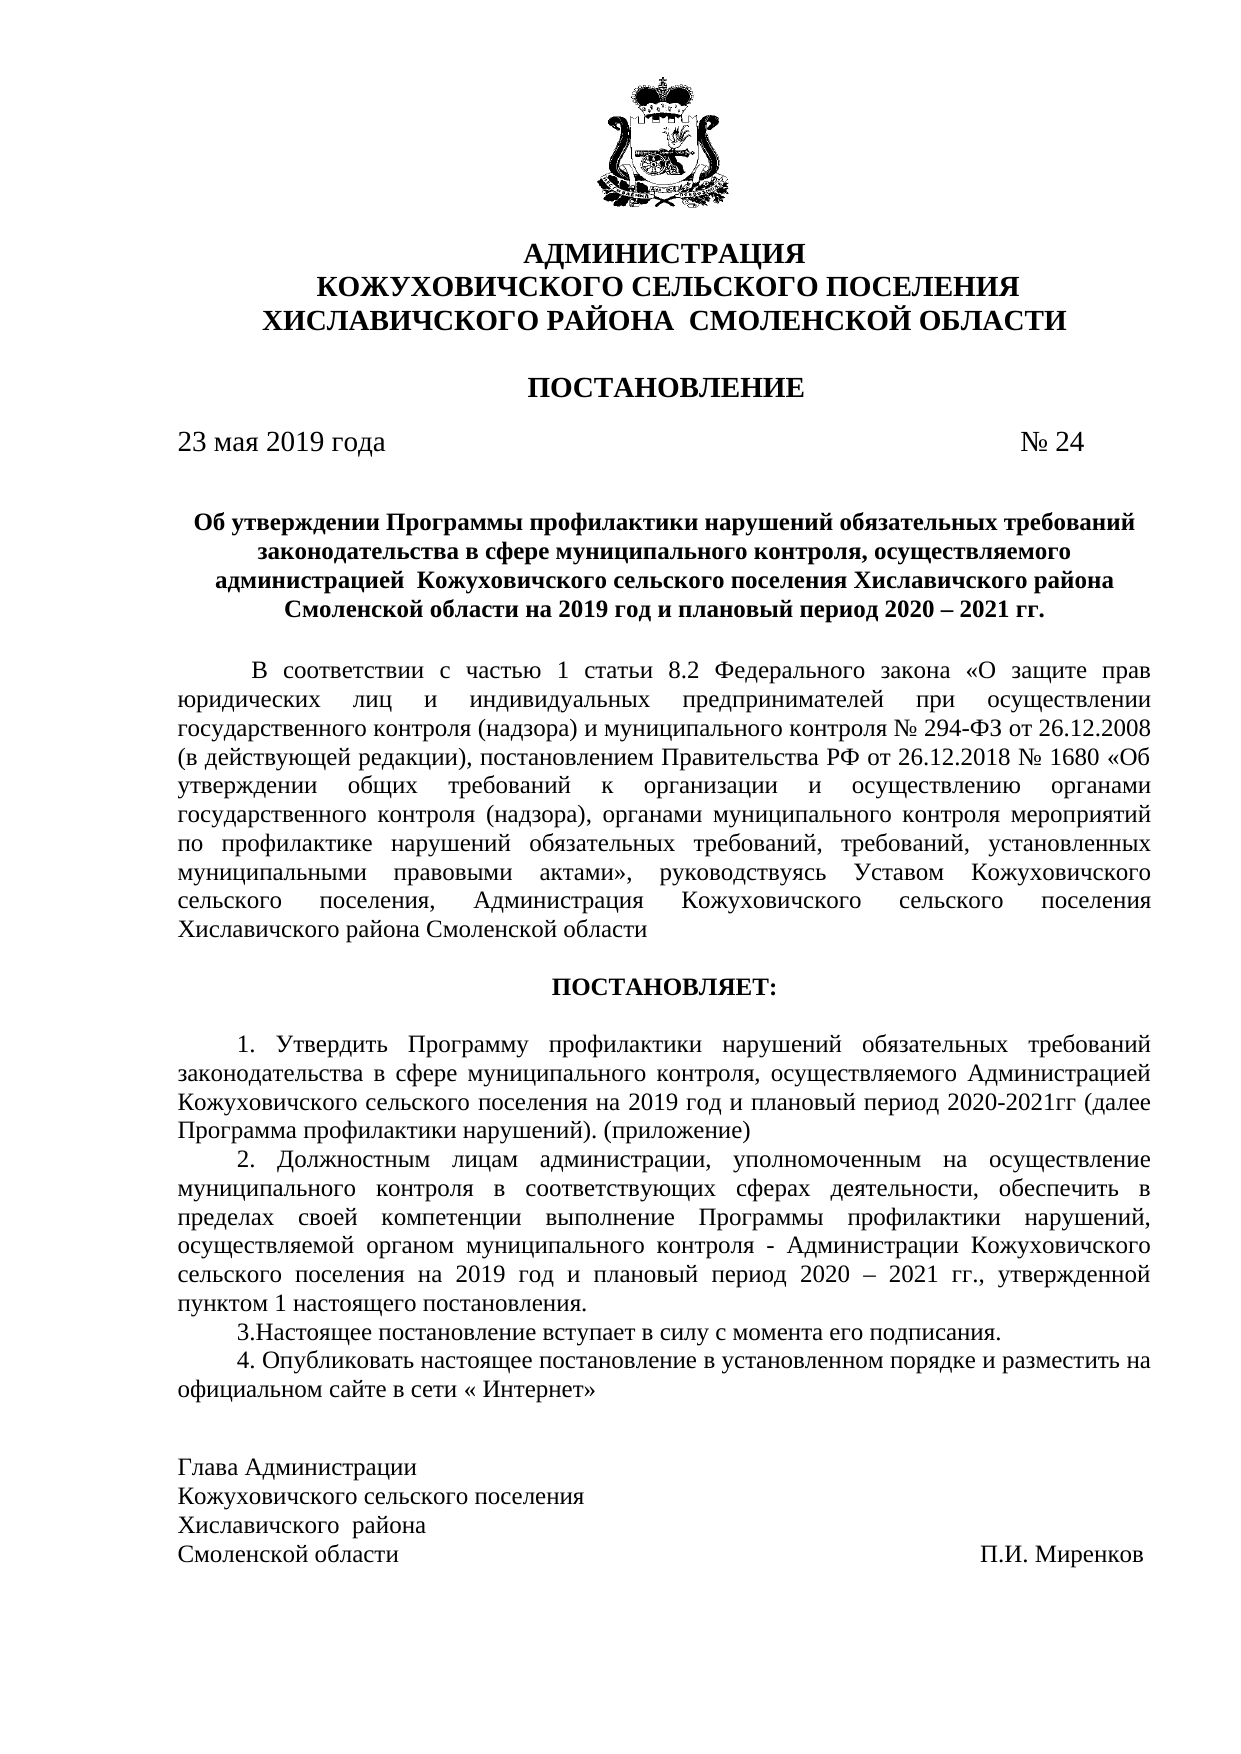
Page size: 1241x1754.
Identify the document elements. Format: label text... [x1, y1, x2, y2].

text ПОСТАНОВЛЯЕТ: [177, 972, 1152, 1000]
title Об утверждении Программы профилактики нарушений обязательных требований законодательства в сфере муниципального контроля, осуществляемого администрацией Кожуховичского сельского поселения Хиславичского района Смоленской области на 2019 год и плановый период 2020 – 2021 гг. [177, 507, 1152, 622]
text 3.Настоящее постановление вступает в силу с момента его подписания. [177, 1317, 1152, 1345]
text В соответствии с частью 1 статьи 8.2 Федерального закона «О защите прав юридических лиц и индивидуальных предпринимателей при осуществлении государственного контроля (надзора) и муниципального контроля № 294-ФЗ от 26.12.2008 (в действующей редакции), постановлением Правительства РФ от 26.12.2018 № 1680 «Об утверждении общих требований к организации и осуществлению органами государственного контроля (надзора), органами муниципального контроля мероприятий по профилактике нарушений обязательных требований, требований, установленных муниципальными правовыми актами», руководствуясь Уставом Кожуховичского сельского поселения, Администрация Кожуховичского сельского поселения Хиславичского района Смоленской области [177, 655, 1152, 943]
text КОЖУХОВИЧСКОГО СЕЛЬСКОГО ПОСЕЛЕНИЯ [177, 269, 1152, 303]
text АДМИНИСТРАЦИЯ [177, 236, 1152, 269]
text 4. Опубликовать настоящее постановление в установленном порядке и разместить на официальном сайте в сети « Интернет» [177, 1345, 1152, 1403]
text Хиславичского района [177, 1510, 1152, 1539]
text ПОСТАНОВЛЕНИЕ [177, 370, 1152, 403]
text 23 мая 2019 года № 24 [177, 424, 1152, 458]
text Смоленской области П.И. Миренков [177, 1539, 1152, 1567]
text Кожуховичского сельского поселения [177, 1481, 1152, 1510]
text 1. Утвердить Программу профилактики нарушений обязательных требований законодательства в сфере муниципального контроля, осуществляемого Администрацией Кожуховичского сельского поселения на 2019 год и плановый период 2020-2021гг (далее Программа профилактики нарушений). (приложение) [177, 1029, 1152, 1144]
text Глава Администрации [177, 1452, 1152, 1481]
text 2. Должностным лицам администрации, уполномоченным на осуществление муниципального контроля в соответствующих сферах деятельности, обеспечить в пределах своей компетенции выполнение Программы профилактики нарушений, осуществляемой органом муниципального контроля - Администрации Кожуховичского сельского поселения на 2019 год и плановый период 2020 – 2021 гг., утвержденной пунктом 1 настоящего постановления. [177, 1144, 1152, 1317]
picture [595, 73, 734, 215]
text ХИСЛАВИЧСКОГО РАЙОНА СМОЛЕНСКОЙ ОБЛАСТИ [177, 303, 1152, 336]
